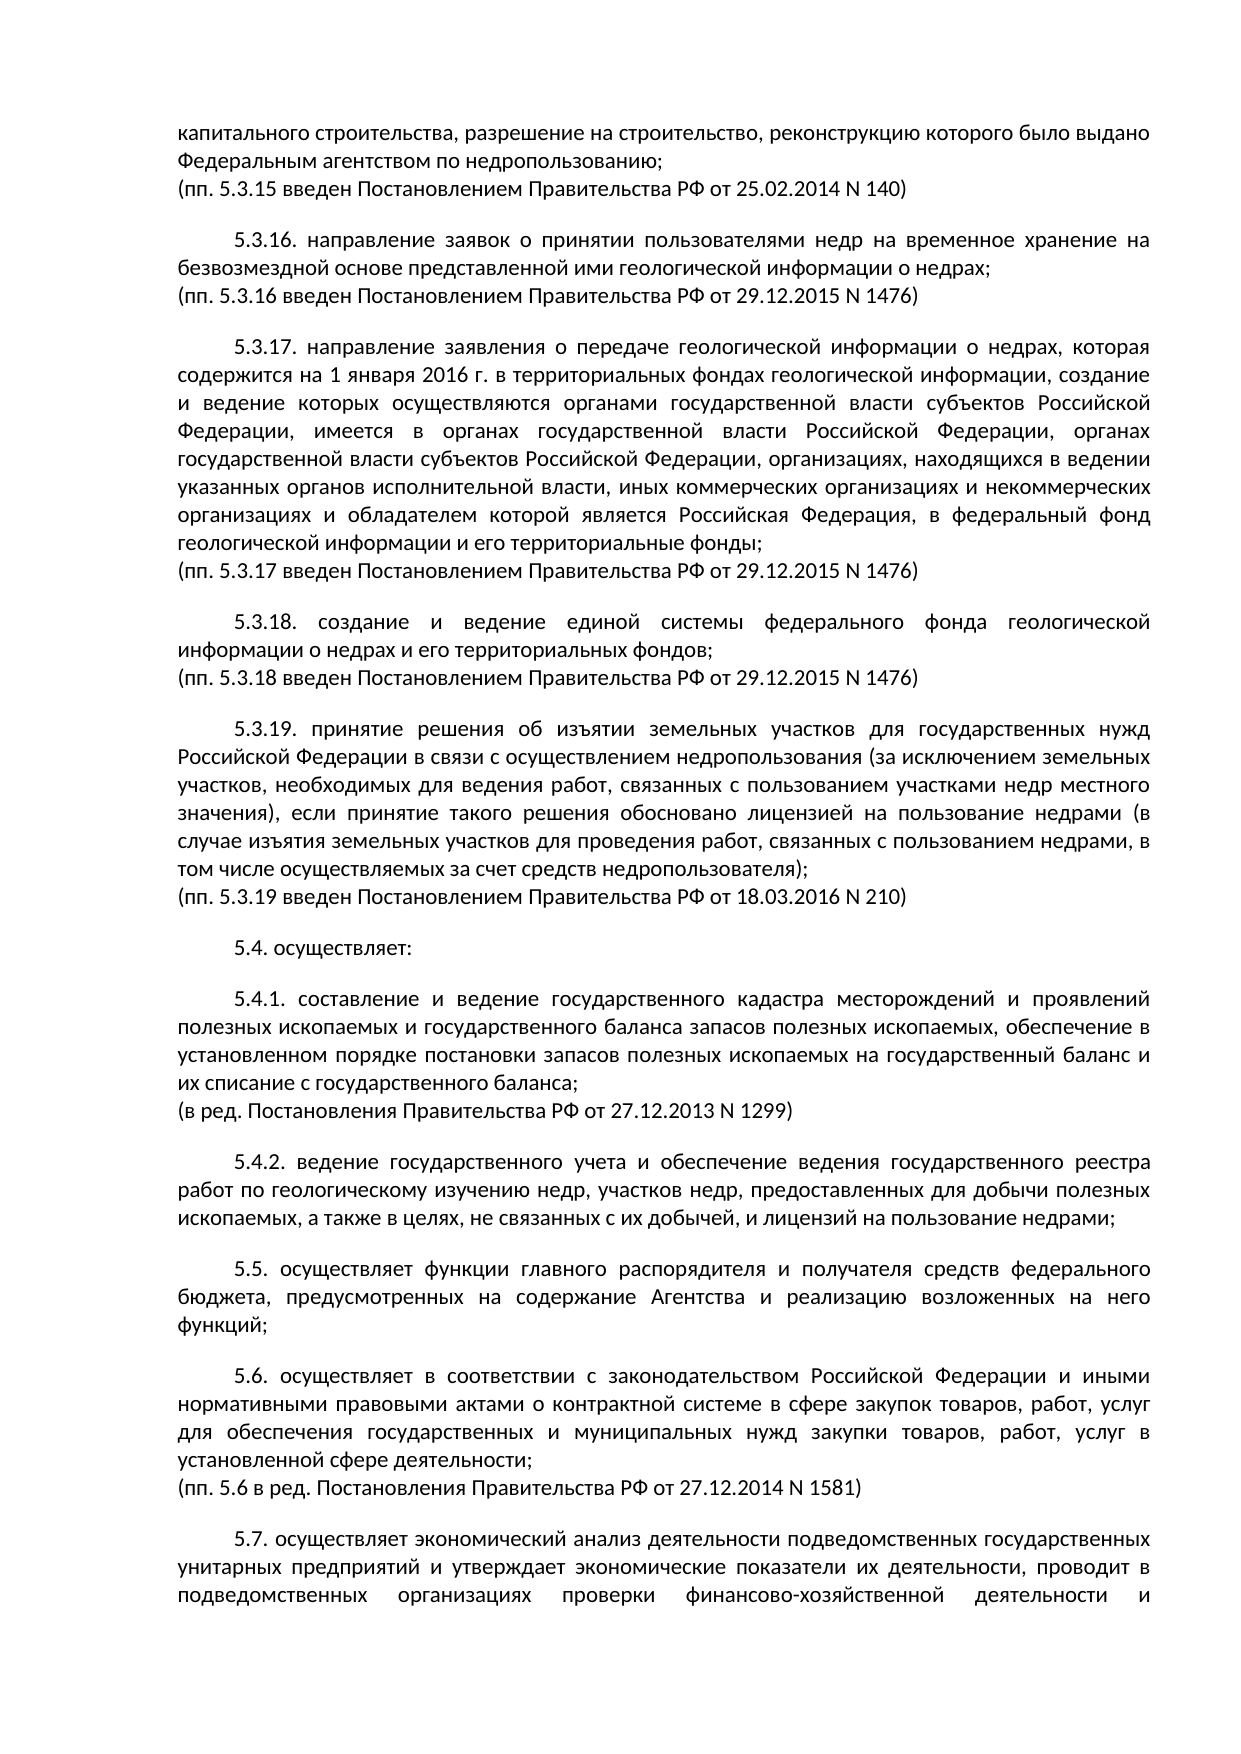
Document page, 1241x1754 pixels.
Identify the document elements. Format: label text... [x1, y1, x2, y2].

text 5.3.16. направление заявок о принятии пользователями недр на временное хранение на безвозмездной основе представленной ими геологической информации о недрах; [177, 225, 1152, 281]
text (пп. 5.3.17 введен Постановлением Правительства РФ от 29.12.2015 N 1476) [177, 556, 1152, 584]
text (пп. 5.6 в ред. Постановления Правительства РФ от 27.12.2014 N 1581) [177, 1473, 1152, 1501]
text 5.6. осуществляет в соответствии с законодательством Российской Федерации и иными нормативными правовыми актами о контрактной системе в сфере закупок товаров, работ, услуг для обеспечения государственных и муниципальных нужд закупки товаров, работ, услуг в установленной сфере деятельности; [177, 1361, 1152, 1473]
text 5.5. осуществляет функции главного распорядителя и получателя средств федерального бюджета, предусмотренных на содержание Агентства и реализацию возложенных на него функций; [177, 1254, 1152, 1338]
text (пп. 5.3.15 введен Постановлением Правительства РФ от 25.02.2014 N 140) [177, 174, 1152, 202]
text (пп. 5.3.19 введен Постановлением Правительства РФ от 18.03.2016 N 210) [177, 882, 1152, 910]
text (пп. 5.3.16 введен Постановлением Правительства РФ от 29.12.2015 N 1476) [177, 281, 1152, 309]
text (в ред. Постановления Правительства РФ от 27.12.2013 N 1299) [177, 1096, 1152, 1124]
text 5.4. осуществляет: [177, 933, 1152, 961]
text 5.4.1. составление и ведение государственного кадастра месторождений и проявлений полезных ископаемых и государственного баланса запасов полезных ископаемых, обеспечение в установленном порядке постановки запасов полезных ископаемых на государственный баланс и их списание с государственного баланса; [177, 984, 1152, 1096]
text 5.3.17. направление заявления о передаче геологической информации о недрах, которая содержится на 1 января 2016 г. в территориальных фондах геологической информации, создание и ведение которых осуществляются органами государственной власти субъектов Российской Федерации, имеется в органах государственной власти Российской Федерации, органах государственной власти субъектов Российской Федерации, организациях, находящихся в ведении указанных органов исполнительной власти, иных коммерческих организациях и некоммерческих организациях и обладателем которой является Российская Федерация, в федеральный фонд геологической информации и его территориальные фонды; [177, 332, 1152, 556]
text 5.3.19. принятие решения об изъятии земельных участков для государственных нужд Российской Федерации в связи с осуществлением недропользования (за исключением земельных участков, необходимых для ведения работ, связанных с пользованием участками недр местного значения), если принятие такого решения обосновано лицензией на пользование недрами (в случае изъятия земельных участков для проведения работ, связанных с пользованием недрами, в том числе осуществляемых за счет средств недропользователя); [177, 714, 1152, 882]
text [177, 118, 1152, 174]
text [177, 1524, 1152, 1608]
text 5.4.2. ведение государственного учета и обеспечение ведения государственного реестра работ по геологическому изучению недр, участков недр, предоставленных для добычи полезных ископаемых, а также в целях, не связанных с их добычей, и лицензий на пользование недрами; [177, 1147, 1152, 1231]
text 5.3.18. создание и ведение единой системы федерального фонда геологической информации о недрах и его территориальных фондов; [177, 607, 1152, 663]
text (пп. 5.3.18 введен Постановлением Правительства РФ от 29.12.2015 N 1476) [177, 663, 1152, 691]
